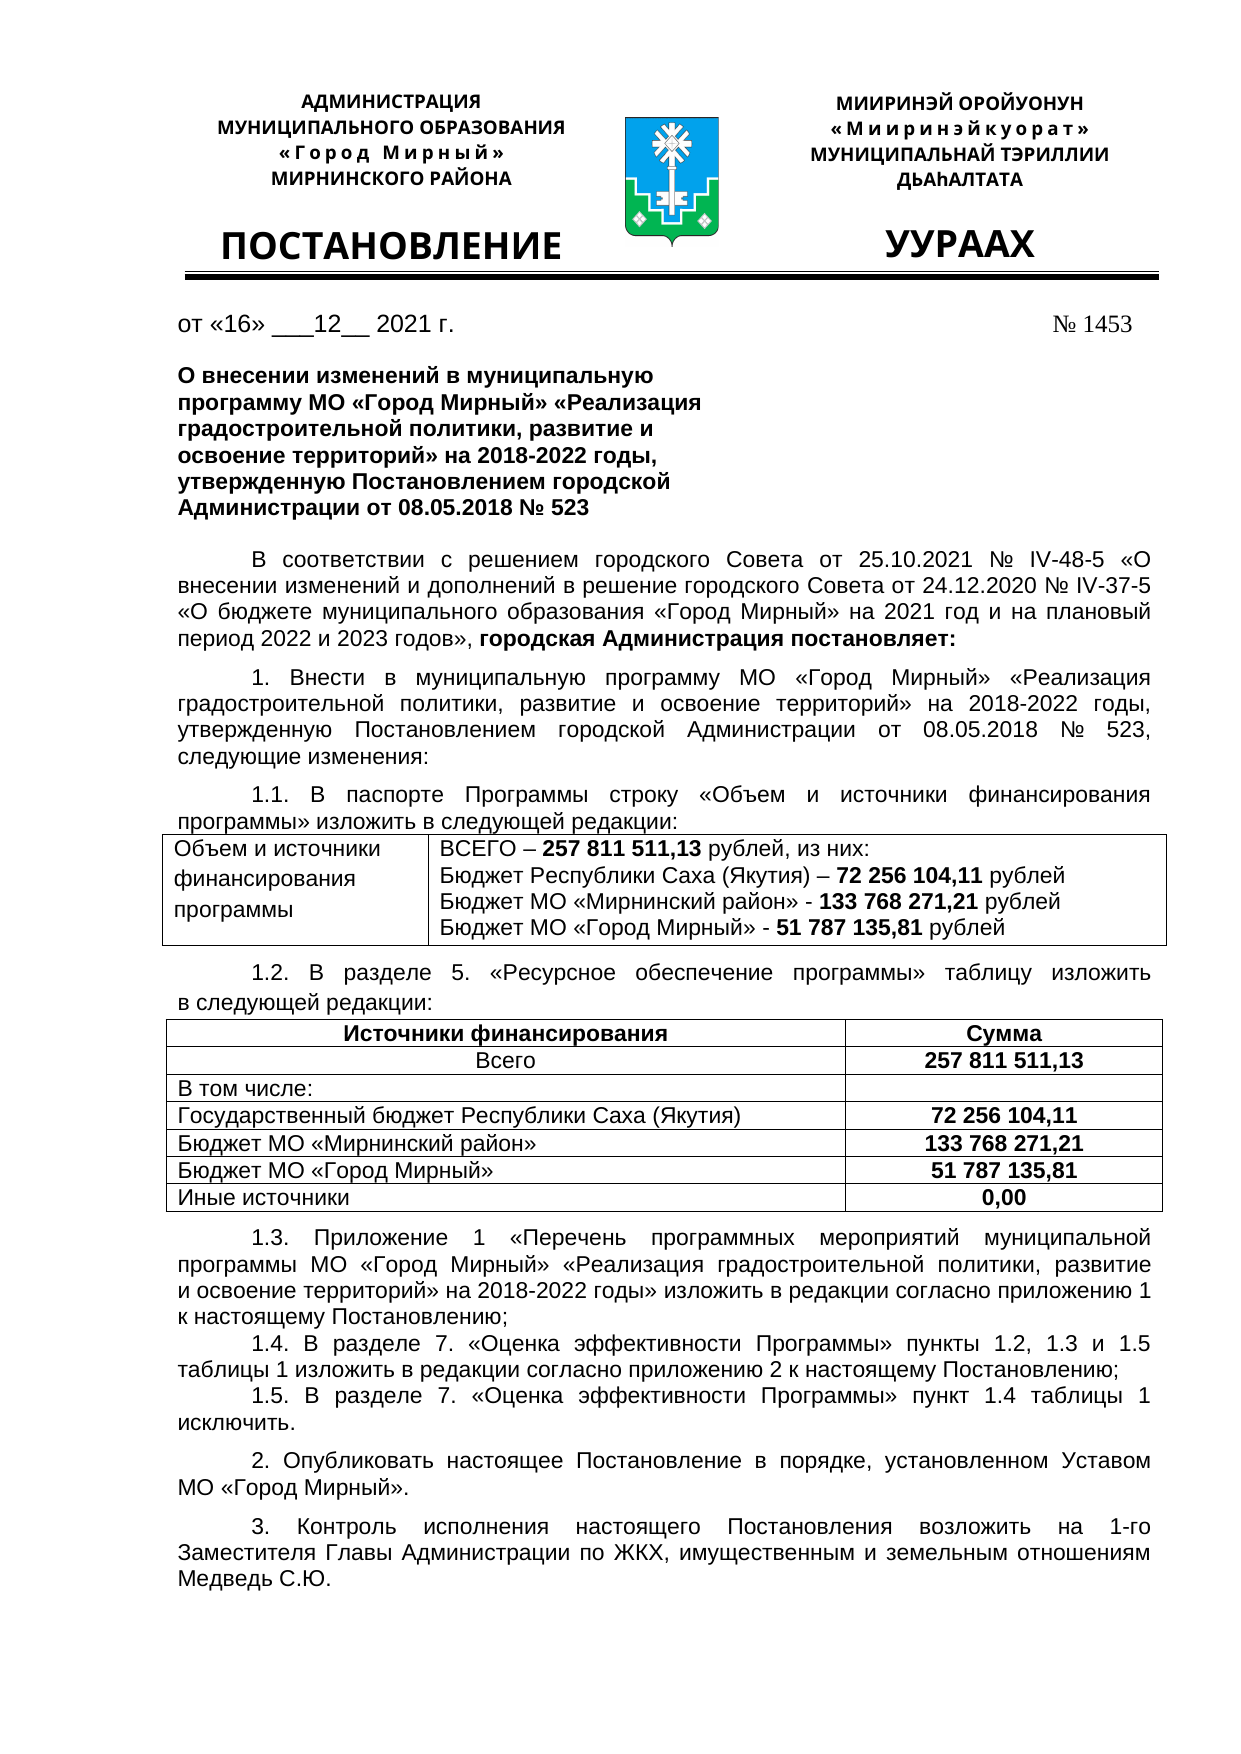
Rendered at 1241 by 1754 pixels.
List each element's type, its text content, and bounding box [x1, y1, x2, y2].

table_cell В том числе: [167, 1075, 845, 1101]
text 3. Контроль исполнения настоящего Постановления возложить на 1-го Заместителя Главы Администрации по ЖКХ, имущественным и земельным отношениям Медведь С.Ю. [177, 1513, 1152, 1592]
table_header Источники финансирования [167, 1020, 845, 1046]
table_cell Государственный бюджет Республики Саха (Якутия) [167, 1102, 845, 1128]
text 1.5. В разделе 7. «Оценка эффективности Программы» пункт 1.4 таблицы 1 исключить. [177, 1382, 1152, 1435]
table_cell Бюджет МО «Город Мирный» [167, 1157, 845, 1183]
table_header [598, 89, 746, 271]
table_cell Всего [167, 1047, 845, 1074]
table_cell 51 787 135,81 [846, 1157, 1162, 1183]
picture [625, 178, 719, 247]
table_header Сумма [846, 1020, 1162, 1046]
text освоение территорий» на 2018-2022 годы, [177, 442, 1152, 468]
table_cell 133 768 271,21 [846, 1130, 1162, 1156]
text программу МО «Город Мирный» «Реализация [177, 389, 1152, 415]
table_cell 257 811 511,13 [846, 1047, 1162, 1074]
table_cell Бюджет МО «Мирнинский район» [167, 1130, 845, 1156]
table_cell 72 256 104,11 [846, 1102, 1162, 1128]
table_cell 0,00 [846, 1184, 1162, 1211]
text 1.1. В паспорте Программы строку «Объем и источники финансирования программы» изложить в следующей редакции: [177, 781, 1152, 834]
table_header МИИРИНЭЙ ОРОЙУОНУН «Мииринэйкуорат» МУНИЦИПАЛЬНАЙ ТЭРИЛЛИИ ДЬАhАЛТАТА УУРААХ [746, 89, 1159, 271]
table_cell [846, 1075, 1162, 1101]
text О внесении изменений в муниципальную [177, 362, 1152, 389]
text утвержденную Постановлением городской [177, 468, 1152, 494]
text от «16» ___12__ 2021 г. № 1453 [177, 309, 1152, 337]
text 1. Внести в муниципальную программу МО «Город Мирный» «Реализация градостроительной политики, развитие и освоение территорий» на 2018-2022 годы, утвержденную Постановлением городской Администрации от 08.05.2018 № 523, следующие изменения: [177, 663, 1152, 769]
text Администрации от 08.05.2018 № 523 [177, 494, 1152, 521]
text 1.3. Приложение 1 «Перечень программных мероприятий муниципальной программы МО «Город Мирный» «Реализация градостроительной политики, развитие и освоение территорий» на 2018-2022 годы» изложить в редакции согласно приложению 1 к настоящему Постановлению; [177, 1224, 1152, 1329]
table_header ВСЕГО – 257 811 511,13 рублей, из них: Бюджет Республики Саха (Якутия) – 72 256 104,11 рублей Бюджет МО «Мирнинский район» - 133 768 271,21 рублей Бюджет МО «Город Мирный» - 51 787 135,81 рублей [429, 835, 1166, 945]
text В соответствии с решением городского Совета от 25.10.2021 № IV-48-5 «О внесении изменений и дополнений в решение городского Совета от 24.12.2020 № IV-37-5 «О бюджете муниципального образования «Город Мирный» на 2021 год и на плановый период 2022 и 2023 годов», городская Администрация постановляет: [177, 546, 1152, 651]
table_cell Иные источники [167, 1184, 845, 1211]
text градостроительной политики, развитие и [177, 415, 1152, 442]
table_header Объем и источники финансирования программы [163, 835, 428, 945]
text 1.2. В разделе 5. «Ресурсное обеспечение программы» таблицу изложить в следующей редакции: [177, 958, 1152, 1015]
text 1.4. В разделе 7. «Оценка эффективности Программы» пункты 1.2, 1.3 и 1.5 таблицы 1 изложить в редакции согласно приложению 2 к настоящему Постановлению; [177, 1329, 1152, 1382]
picture [653, 123, 691, 215]
text 2. Опубликовать настоящее Постановление в порядке, установленном Уставом МО «Город Мирный». [177, 1447, 1152, 1500]
table_header АДМИНИСТРАЦИЯ МУНИЦИПАЛЬНОГО ОБРАЗОВАНИЯ «Город Мирный» МИРНИНСКОГО РАЙОНА ПОСТАНОВЛЕНИЕ [185, 89, 598, 271]
